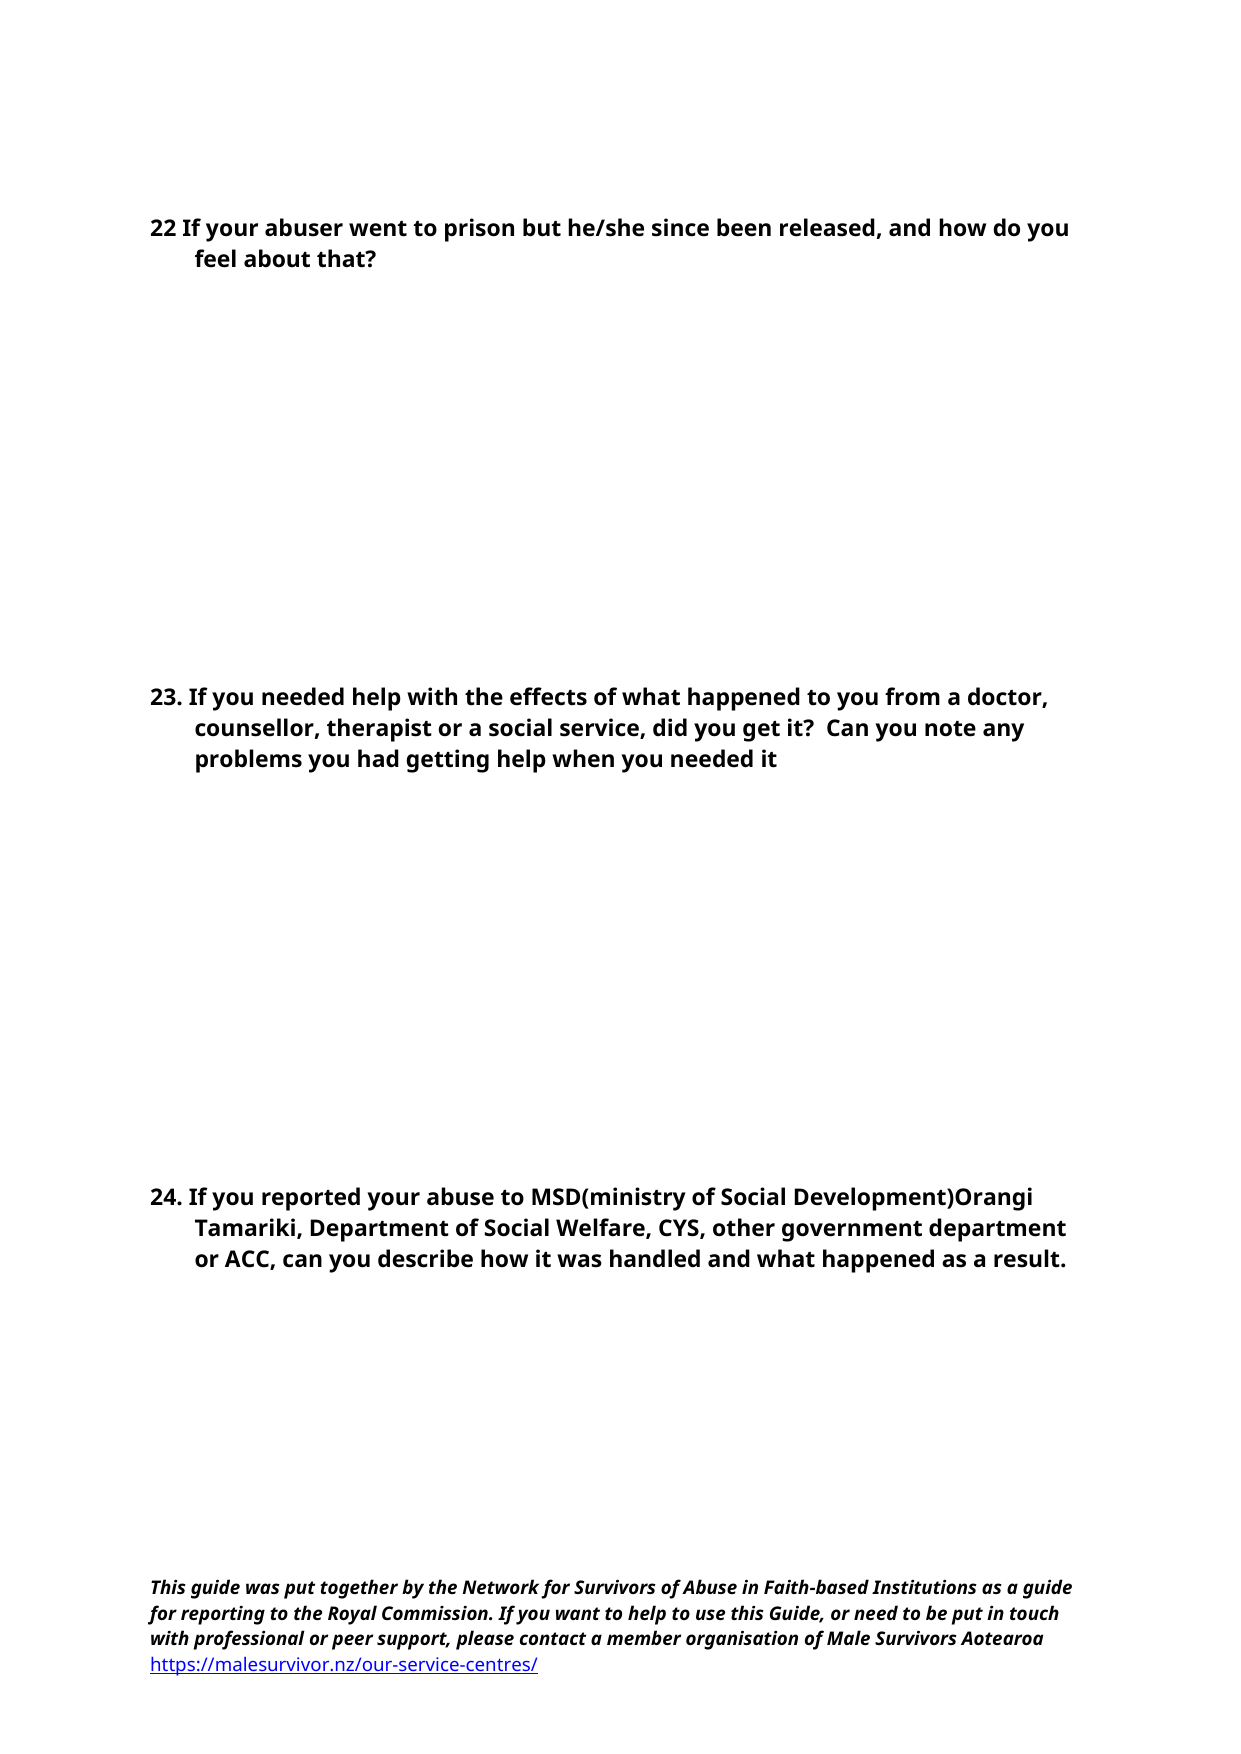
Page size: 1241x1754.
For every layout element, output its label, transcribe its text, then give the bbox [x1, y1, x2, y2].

text 24. If you reported your abuse to MSD(ministry of Social Development)Orangi Tamariki, Department of Social Welfare, CYS, other government department or ACC, can you describe how it was handled and what happened as a result. [150, 1181, 1090, 1274]
text 23. If you needed help with the effects of what happened to you from a doctor, counsellor, therapist or a social service, did you get it? Can you note any problems you had getting help when you needed it [150, 681, 1090, 774]
text 22 If your abuser went to prison but he/she since been released, and how do you feel about that? [150, 212, 1090, 274]
